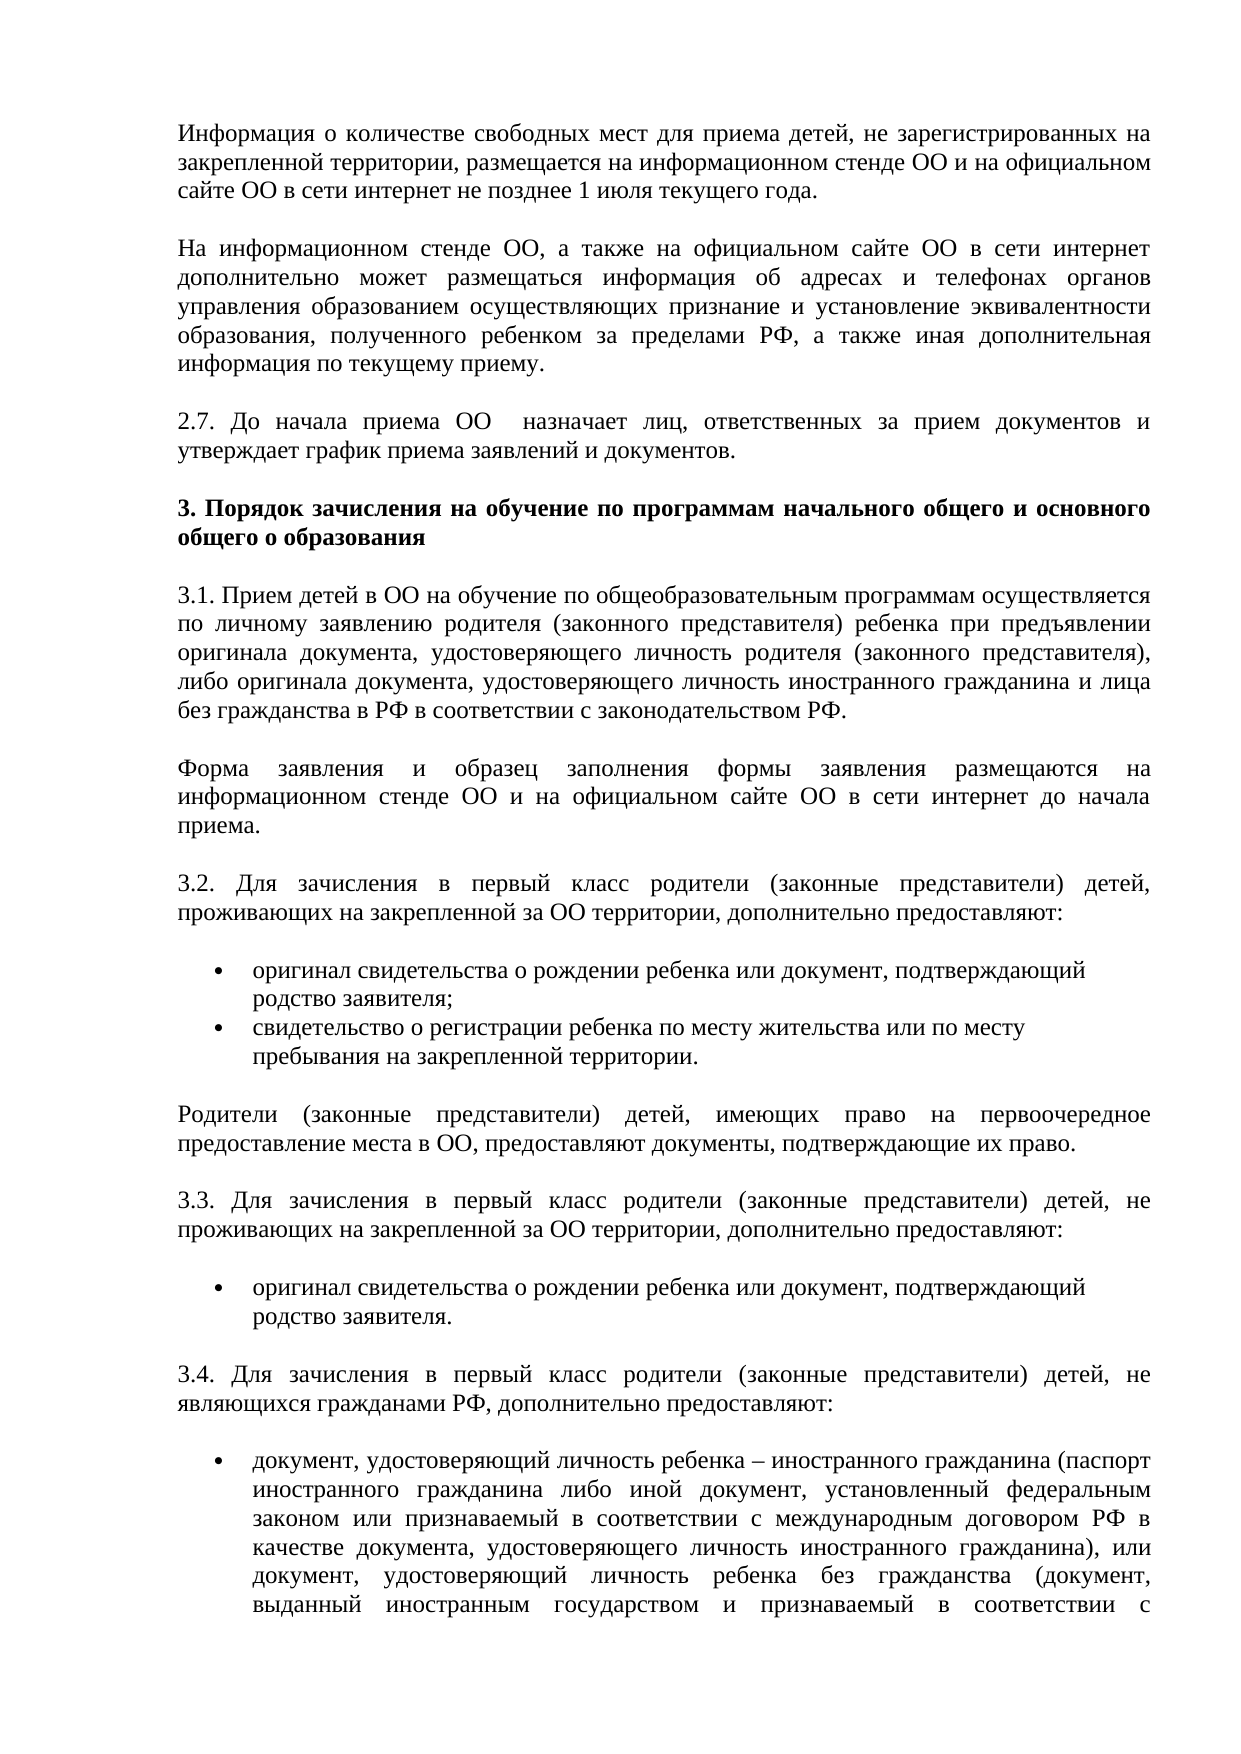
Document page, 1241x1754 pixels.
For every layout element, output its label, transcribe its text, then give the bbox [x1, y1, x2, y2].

list оригинал свидетельства о рождении ребенка или документ, подтверждающий родство заявителя; [215, 955, 1152, 1012]
text 3. Порядок зачисления на обучение по программам начального общего и основного общего о образования [177, 493, 1152, 551]
text Информация о количестве свободных мест для приема детей, не зарегистрированных на закрепленной территории, размещается на информационном стенде ОО и на официальном сайте ОО в сети интернет не позднее 1 июля текущего года. [177, 118, 1152, 204]
text 2.7. До начала приема ОО назначает лиц, ответственных за прием документов и утверждает график приема заявлений и документов. [177, 406, 1152, 464]
list свидетельство о регистрации ребенка по месту жительства или по месту пребывания на закрепленной территории. [215, 1012, 1152, 1070]
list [215, 1446, 1152, 1618]
text 3.2. Для зачисления в первый класс родители (законные представители) детей, проживающих на закрепленной за ОО территории, дополнительно предоставляют: [177, 868, 1152, 926]
list оригинал свидетельства о рождении ребенка или документ, подтверждающий родство заявителя. [215, 1272, 1152, 1330]
text Форма заявления и образец заполнения формы заявления размещаются на информационном стенде ОО и на официальном сайте ОО в сети интернет до начала приема. [177, 753, 1152, 839]
text Родители (законные представители) детей, имеющих право на первоочередное предоставление места в ОО, предоставляют документы, подтверждающие их право. [177, 1099, 1152, 1156]
text 3.4. Для зачисления в первый класс родители (законные представители) детей, не являющихся гражданами РФ, дополнительно предоставляют: [177, 1359, 1152, 1416]
text 3.1. Прием детей в ОО на обучение по общеобразовательным программам осуществляется по личному заявлению родителя (законного представителя) ребенка при предъявлении оригинала документа, удостоверяющего личность родителя (законного представителя), либо оригинала документа, удостоверяющего личность иностранного гражданина и лица без гражданства в РФ в соответствии с законодательством РФ. [177, 580, 1152, 723]
text 3.3. Для зачисления в первый класс родители (законные представители) детей, не проживающих на закрепленной за ОО территории, дополнительно предоставляют: [177, 1186, 1152, 1243]
text На информационном стенде ОО, а также на официальном сайте ОО в сети интернет дополнительно может размещаться информация об адресах и телефонах органов управления образованием осуществляющих признание и установление эквивалентности образования, полученного ребенком за пределами РФ, а также иная дополнительная информация по текущему приему. [177, 233, 1152, 377]
